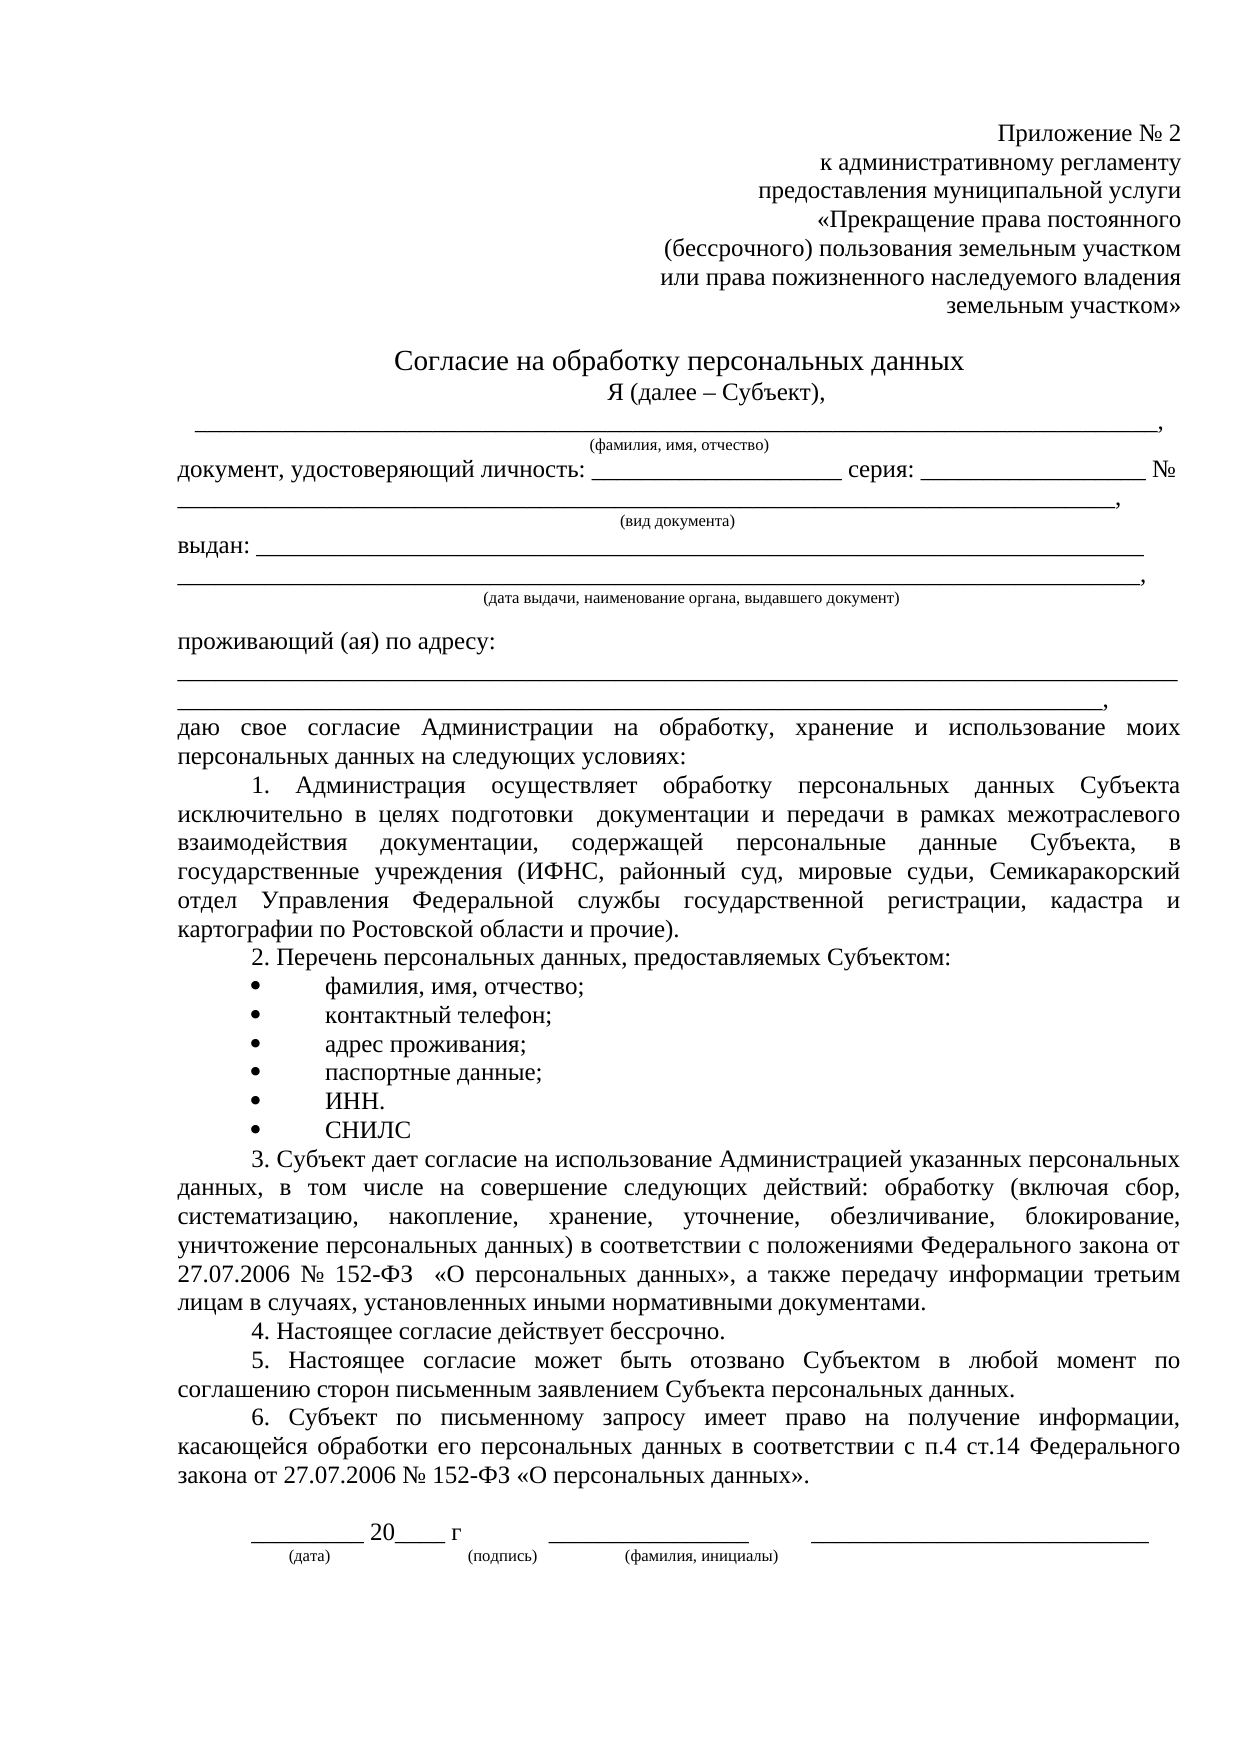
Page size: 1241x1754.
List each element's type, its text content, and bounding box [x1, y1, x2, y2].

text земельным участком» [177, 291, 1181, 319]
text или права пожизненного наследуемого владения [177, 262, 1181, 291]
text к административному регламенту [177, 147, 1181, 176]
text документ, удостоверяющий личность: ____________________ серия: __________________ № ___________________________________________________________________________, [177, 454, 1181, 511]
text _________ 20____ г ________________ ___________________________ [177, 1517, 1181, 1546]
text выдан: _______________________________________________________________________ _____________________________________________________________________________, [177, 530, 1181, 588]
text 4. Настоящее согласие действует бессрочно. [177, 1316, 1181, 1345]
text 2. Перечень персональных данных, предоставляемых Субъектом: [177, 942, 1181, 971]
text (вид документа) [546, 511, 1181, 530]
text 1. Администрация осуществляет обработку персональных данных Субъекта исключительно в целях подготовки документации и передачи в рамках межотраслевого взаимодействия документации, содержащей персональные данные Субъекта, в государственные учреждения (ИФНС, районный суд, мировые судьи, Семикаракорский отдел Управления Федеральной службы государственной регистрации, кадастра и картографии по Ростовской области и прочие). [177, 770, 1181, 942]
text Приложение № 2 [709, 118, 1181, 147]
text (бессрочного) пользования земельным участком [177, 233, 1181, 262]
list адрес проживания; [177, 1029, 1181, 1057]
text 5. Настоящее согласие может быть отозвано Субъектом в любой момент по соглашению сторон письменным заявлением Субъекта персональных данных. [177, 1345, 1181, 1402]
text даю свое согласие Администрации на обработку, хранение и использование моих персональных данных на следующих условиях: [177, 712, 1181, 770]
text (дата) (подпись) (фамилия, инициалы) [177, 1546, 1181, 1565]
text (дата выдачи, наименование органа, выдавшего документ) [325, 588, 1181, 607]
text 6. Субъект по письменному запросу имеет право на получение информации, касающейся обработки его персональных данных в соответствии с п.4 ст.14 Федерального закона от 27.07.2006 № 152-ФЗ «О персональных данных». [177, 1402, 1181, 1489]
text предоставления муниципальной услуги [177, 176, 1181, 204]
text 3. Субъект дает согласие на использование Администрацией указанных персональных данных, в том числе на совершение следующих действий: обработку (включая сбор, систематизацию, накопление, хранение, уточнение, обезличивание, блокирование, уничтожение персональных данных) в соответствии с положениями Федерального закона от 27.07.2006 № 152-ФЗ «О персональных данных», а также передачу информации третьим лицам в случаях, установленных иными нормативными документами. [177, 1144, 1181, 1316]
text Согласие на обработку персональных данных [177, 343, 1181, 377]
list фамилия, имя, отчество; [177, 971, 1181, 1000]
list паспортные данные; [177, 1057, 1181, 1086]
list ИНН. [177, 1086, 1181, 1115]
text проживающий (ая) по адресу: __________________________________________________________________________________________________________________________________________________________, [177, 626, 1181, 712]
list СНИЛС [177, 1115, 1181, 1144]
list контактный телефон; [177, 1000, 1181, 1029]
text Я (далее – Субъект), _____________________________________________________________________________, (фамилия, имя, отчество) [177, 377, 1181, 454]
text «Прекращение права постоянного [177, 204, 1181, 233]
